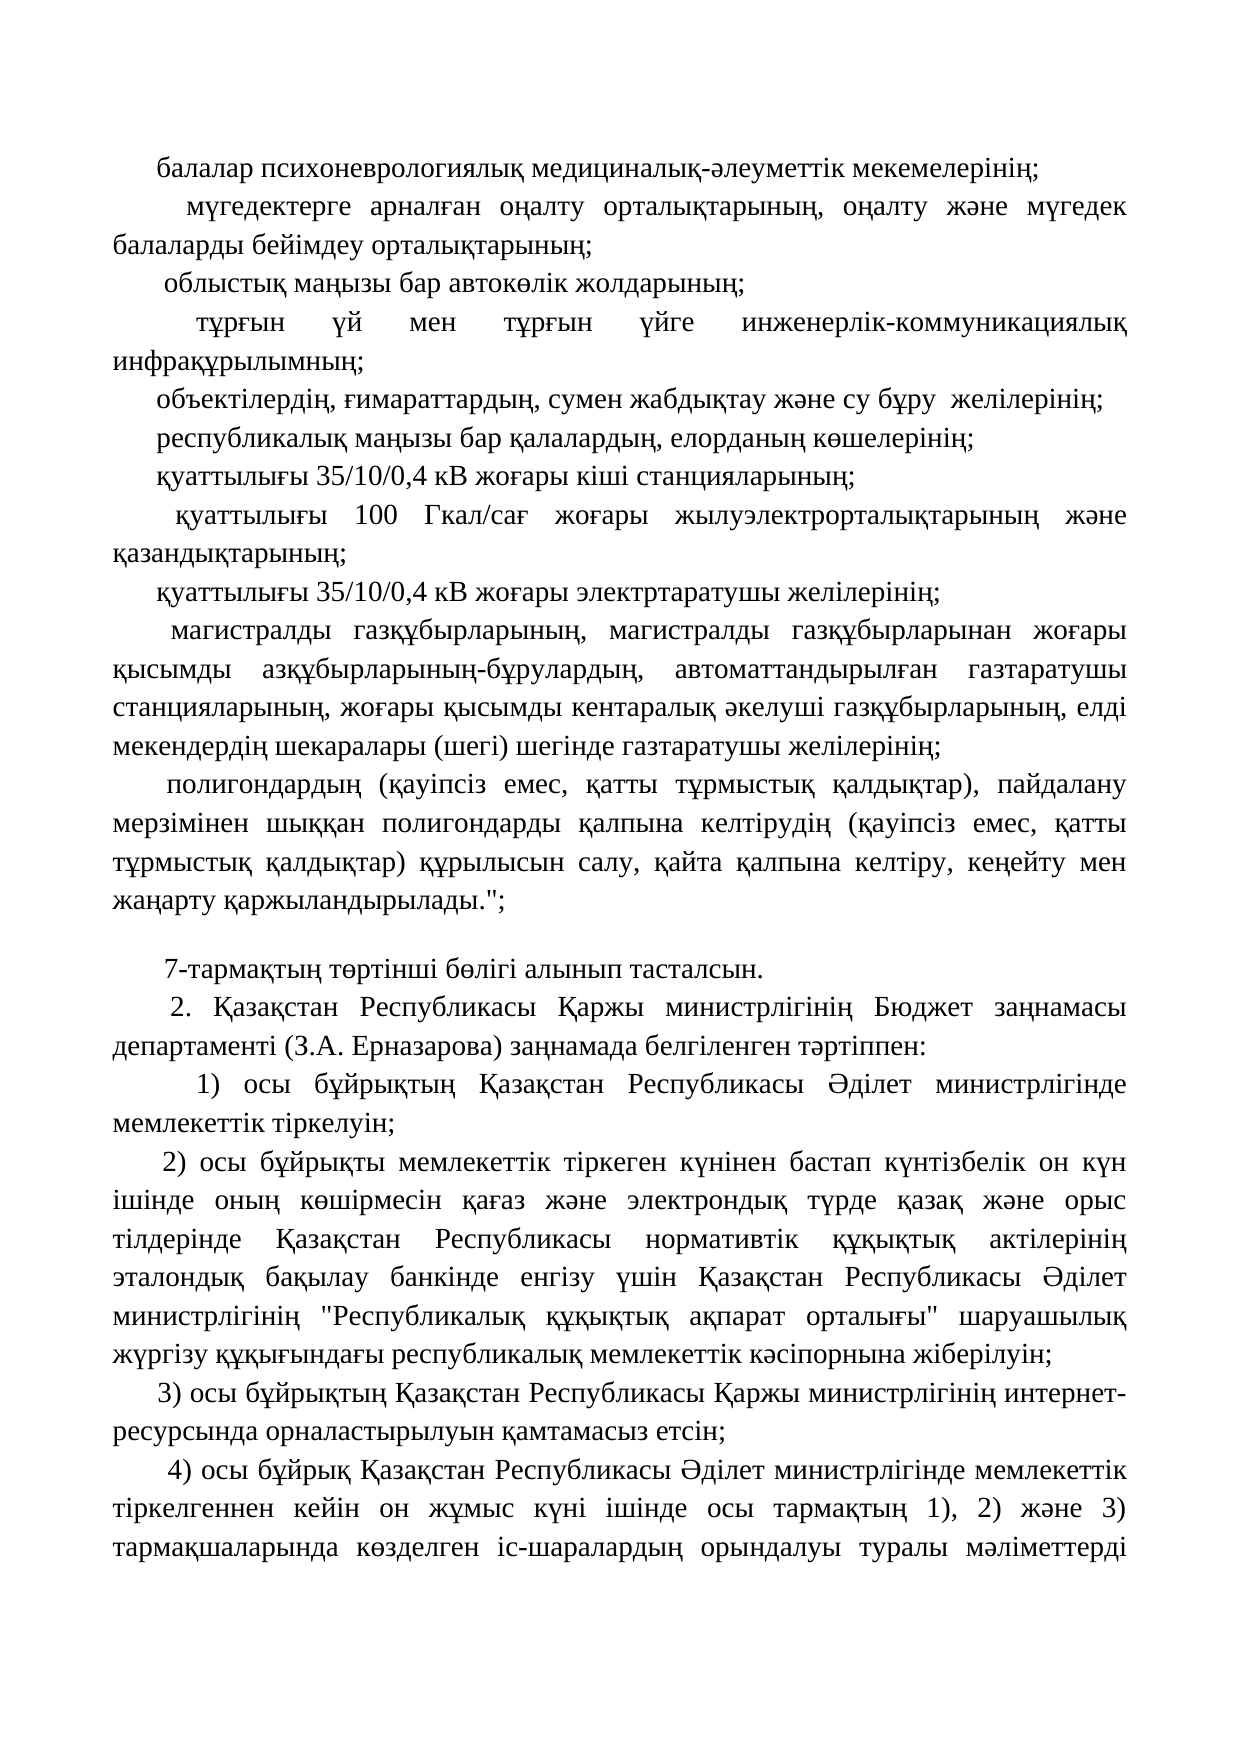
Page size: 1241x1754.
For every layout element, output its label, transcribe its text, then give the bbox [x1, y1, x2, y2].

text облыстық маңызы бар автокөлік жолдарының; [112, 266, 1128, 299]
text 1) осы бұйрықтың Қазақстан Республикасы Әдiлет министрлiгiнде мемлекеттік тіркелуін; [112, 1067, 1128, 1139]
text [112, 1452, 1128, 1563]
text полигондардың (қауіпсіз емес, қатты тұрмыстық қалдықтар), пайдалану мерзімінен шыққан полигондарды қалпына келтірудің (қауіпсіз емес, қатты тұрмыстық қалдықтар) құрылысын салу, қайта қалпына келтіру, кеңейту мен жаңарту қаржыландырылады."; [112, 767, 1128, 916]
text 7-тармақтың төртінші бөлігі алынып тасталсын. [112, 951, 1128, 984]
text қуаттылығы 100 Гкал/сағ жоғары жылуэлектрорталықтарының және қазандықтарының; [112, 497, 1128, 569]
text қуаттылығы 35/10/0,4 кВ жоғары электртаратушы желілерінің; [112, 574, 1128, 607]
text 3) осы бұйрықтың Қазақстан Республикасы Қаржы министрлігінің интернет-ресурсында орналастырылуын қамтамасыз етсін; [112, 1375, 1128, 1447]
text 2) осы бұйрықты мемлекеттік тіркеген күнінен бастап күнтізбелік он күн ішінде оның көшірмесін қағаз және электрондық түрде қазақ және орыс тілдерінде Қазақстан Республикасы нормативтік құқықтық актілерінің эталондық бақылау банкінде енгізу үшін Қазақстан Республикасы Әділет министрлігінің "Республикалық құқықтық ақпарат орталығы" шаруашылық жүргізу құқығындағы республикалық мемлекеттік кәсіпорнына жіберілуін; [112, 1144, 1128, 1370]
text республикалық маңызы бар қалалардың, елорданың көшелерінің; [112, 420, 1128, 453]
text магистралды газқұбырларының, магистралды газқұбырларынан жоғары қысымды азқұбырларының-бұрулардың, автоматтандырылған газтаратушы станцияларының, жоғары қысымды кентаралық әкелуші газқұбырларының, елді мекендердің шекаралары (шегі) шегінде газтаратушы желілерінің; [112, 612, 1128, 762]
text 2. Қазақстан Республикасы Қаржы министрлігінің Бюджет заңнамасы департаменті (З.А. Ерназарова) заңнамада белгіленген тәртіппен: [112, 989, 1128, 1062]
text объектілердің, ғимараттардың, сумен жабдықтау және су бұру желілерінің; [112, 381, 1128, 415]
text тұрғын үй мен тұрғын үйге инженерлік-коммуникациялық инфрақұрылымның; [112, 304, 1128, 376]
text мүгедектерге арналған оңалту орталықтарының, оңалту және мүгедек балаларды бейімдеу орталықтарының; [112, 188, 1128, 261]
text балалар психоневрологиялық медициналық-әлеуметтік мекемелерінің; [112, 150, 1128, 183]
text қуаттылығы 35/10/0,4 кВ жоғары кіші станцияларының; [112, 458, 1128, 492]
